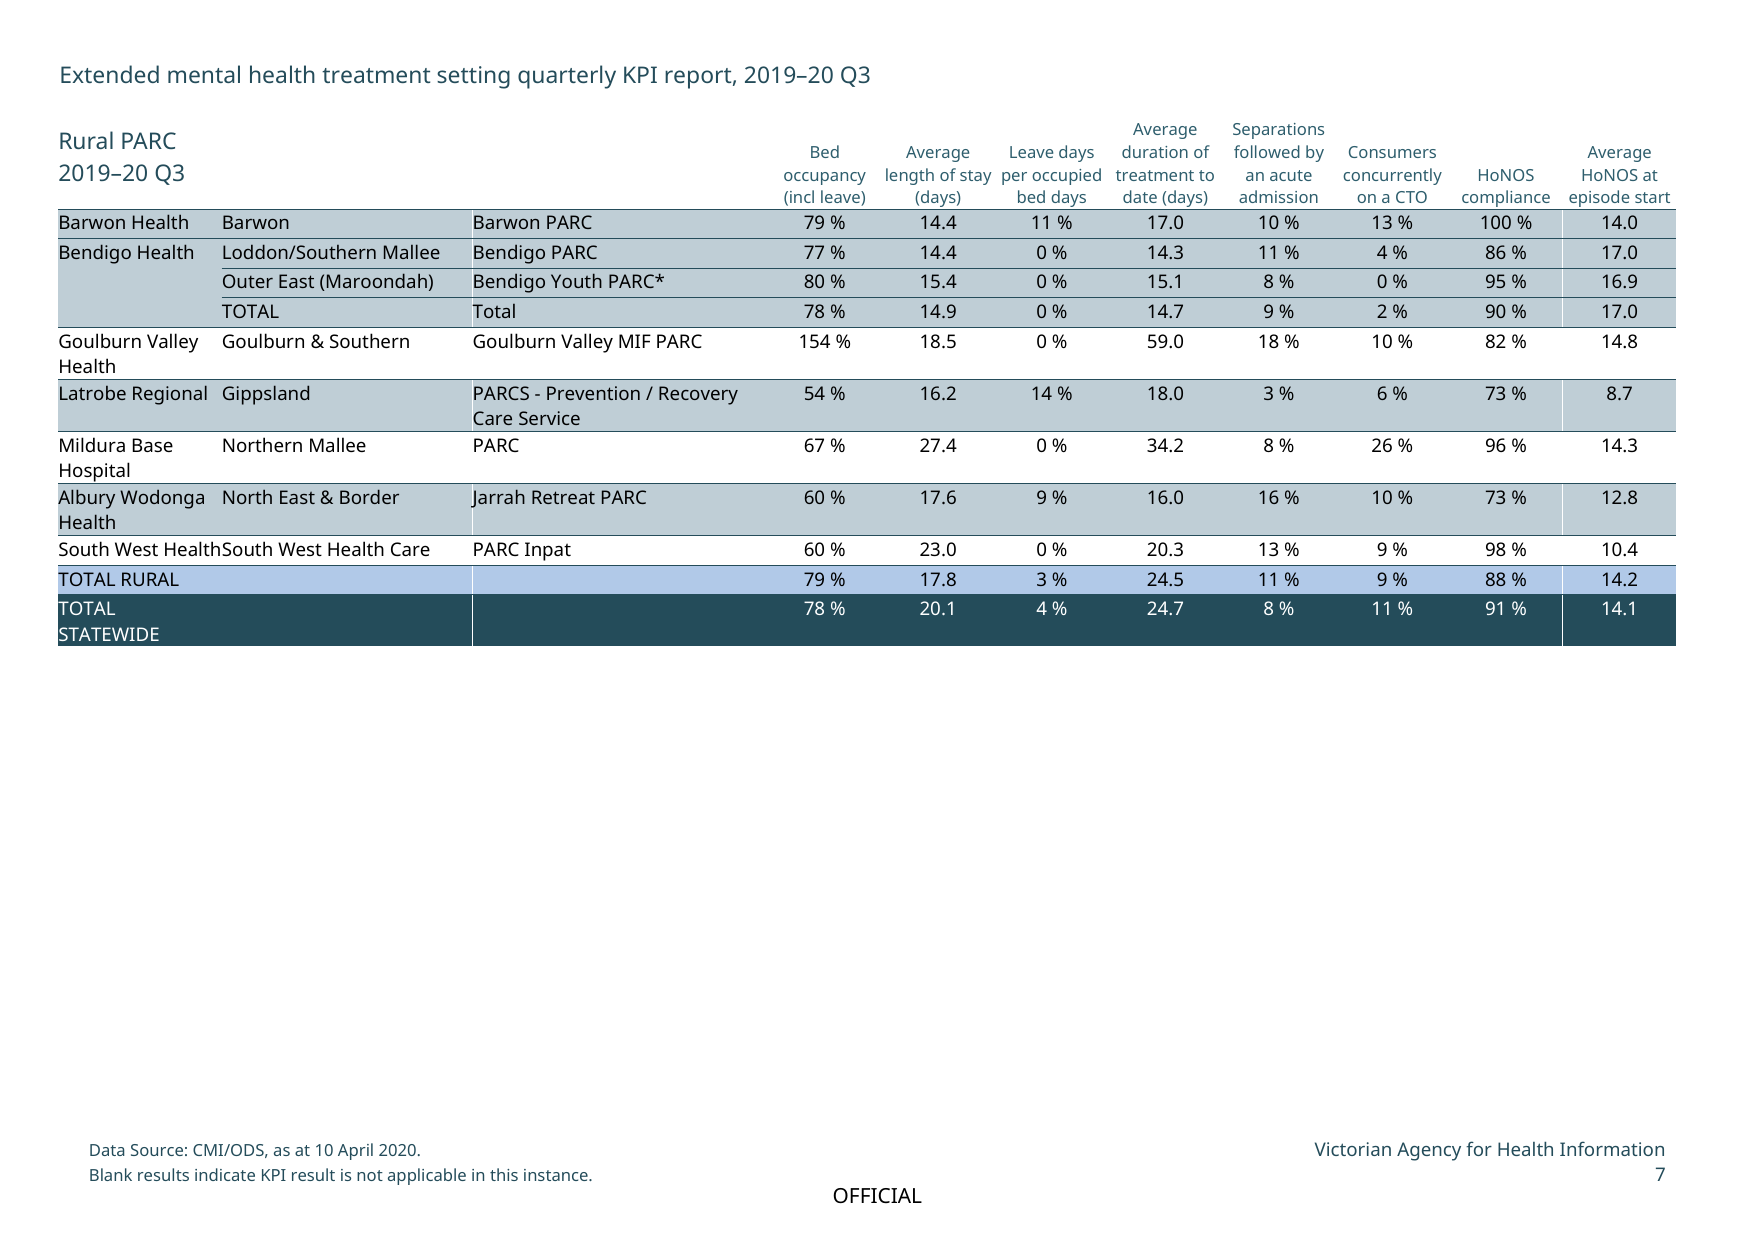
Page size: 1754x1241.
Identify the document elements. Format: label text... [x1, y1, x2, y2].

table_cell 24.7 [1108, 595, 1222, 646]
table_cell 8 % [1222, 595, 1335, 646]
table_cell 86 % [1449, 239, 1562, 268]
table_cell 11 % [1335, 595, 1449, 646]
table_cell 98 % [1449, 536, 1562, 565]
table_cell 18.5 [881, 328, 995, 379]
table_cell 13 % [1335, 210, 1449, 238]
table_cell Goulburn Valley Health [58, 328, 222, 379]
table_cell 82 % [1449, 328, 1562, 379]
table_cell 16.0 [1108, 484, 1222, 535]
table_cell 79 % [768, 566, 881, 594]
table_cell 18 % [1222, 328, 1335, 379]
table_cell 14.9 [881, 298, 995, 327]
table_cell 8.7 [1563, 380, 1676, 431]
table_cell 20.1 [881, 595, 995, 646]
table_cell 14.4 [881, 210, 995, 238]
table_cell Barwon Health [58, 210, 222, 238]
table_cell [222, 566, 472, 594]
table_cell 13 % [1222, 536, 1335, 565]
table_cell 0 % [995, 432, 1108, 483]
table_cell 2 % [1335, 298, 1449, 327]
table_cell 8 % [1222, 432, 1335, 483]
table_cell 17.0 [1108, 210, 1222, 238]
table_cell 14 % [995, 380, 1108, 431]
table_cell Bendigo PARC [473, 239, 768, 268]
table_cell 16.2 [881, 380, 995, 431]
table_cell 67 % [768, 432, 881, 483]
table_cell 26 % [1335, 432, 1449, 483]
table_cell 60 % [768, 484, 881, 535]
table_header Average HoNOS at episode start [1563, 98, 1676, 208]
table_cell 0 % [995, 536, 1108, 565]
table_cell 14.1 [1563, 595, 1676, 646]
table_cell 15.1 [1108, 269, 1222, 297]
table_cell 11 % [995, 210, 1108, 238]
table_cell Outer East (Maroondah) [222, 269, 472, 297]
table_cell Barwon [222, 210, 472, 238]
table_cell Total [473, 298, 768, 327]
table_cell TOTAL [222, 298, 472, 327]
table_cell 0 % [995, 328, 1108, 379]
table_cell North East & Border [222, 484, 472, 535]
table_cell 24.5 [1108, 566, 1222, 594]
table_cell Loddon/Southern Mallee [222, 239, 472, 268]
table_cell 15.4 [881, 269, 995, 297]
table_cell Northern Mallee [222, 432, 472, 483]
table_cell 12.8 [1563, 484, 1676, 535]
table_cell Barwon PARC [473, 210, 768, 238]
table_cell 0 % [1335, 269, 1449, 297]
table_cell 78 % [768, 298, 881, 327]
table_cell 95 % [1449, 269, 1562, 297]
table_cell Mildura Base Hospital [58, 432, 222, 483]
table_cell 0 % [995, 239, 1108, 268]
table_cell 4 % [1335, 239, 1449, 268]
table_cell 14.7 [1108, 298, 1222, 327]
table_cell 54 % [768, 380, 881, 431]
table_cell 9 % [1335, 536, 1449, 565]
table_cell 11 % [1222, 566, 1335, 594]
table_cell Goulburn & Southern [222, 328, 472, 379]
table_cell 27.4 [881, 432, 995, 483]
table_cell 9 % [1222, 298, 1335, 327]
table_cell 14.8 [1563, 328, 1676, 379]
table_header Average length of stay (days) [881, 98, 995, 208]
table_cell 14.2 [1563, 566, 1676, 594]
table_cell South West Health [58, 536, 222, 565]
table_cell 34.2 [1108, 432, 1222, 483]
table_cell TOTAL STATEWIDE [58, 595, 222, 646]
table_cell Albury Wodonga Health [58, 484, 222, 535]
table_cell 91 % [1449, 595, 1562, 646]
table_header Separations followed by an acute admission [1222, 98, 1335, 208]
table_cell 59.0 [1108, 328, 1222, 379]
table_cell 16.9 [1563, 269, 1676, 297]
table_cell 17.8 [881, 566, 995, 594]
table_cell [222, 595, 472, 646]
table_cell 16 % [1222, 484, 1335, 535]
table_cell [473, 595, 768, 646]
table_cell PARC Inpat [473, 536, 768, 565]
table_cell 60 % [768, 536, 881, 565]
table_cell PARC [473, 432, 768, 483]
table_cell Bendigo Youth PARC* [473, 269, 768, 297]
table_cell 0 % [995, 298, 1108, 327]
table_cell 79 % [768, 210, 881, 238]
table_header Leave days per occupied bed days [995, 98, 1108, 208]
table_cell 9 % [995, 484, 1108, 535]
table_cell 73 % [1449, 380, 1562, 431]
table_cell 6 % [1335, 380, 1449, 431]
table_cell 10 % [1335, 328, 1449, 379]
table_cell 10 % [1222, 210, 1335, 238]
table_cell TOTAL RURAL [58, 566, 222, 594]
table_cell 14.4 [881, 239, 995, 268]
table_header HoNOS compliance [1449, 98, 1562, 208]
table_header Average duration of treatment to date (days) [1108, 98, 1222, 208]
table_cell Goulburn Valley MIF PARC [473, 328, 768, 379]
table_cell 100 % [1449, 210, 1562, 238]
table_cell 14.3 [1108, 239, 1222, 268]
table_cell 10.4 [1563, 536, 1676, 565]
table_header Bed occupancy (incl leave) [768, 98, 881, 208]
table_cell Latrobe Regional [58, 380, 222, 431]
table_cell 17.6 [881, 484, 995, 535]
table_cell 154 % [768, 328, 881, 379]
table_cell 77 % [768, 239, 881, 268]
table_cell 8 % [1222, 269, 1335, 297]
table_cell 20.3 [1108, 536, 1222, 565]
table_cell South West Health Care [222, 536, 472, 565]
table_cell 17.0 [1563, 298, 1676, 327]
table_cell 90 % [1449, 298, 1562, 327]
table_cell 23.0 [881, 536, 995, 565]
table_cell [473, 566, 768, 594]
table_cell PARCS - Prevention / Recovery Care Service [473, 380, 768, 431]
table_cell 96 % [1449, 432, 1562, 483]
table_cell 80 % [768, 269, 881, 297]
table_cell 18.0 [1108, 380, 1222, 431]
table_cell Gippsland [222, 380, 472, 431]
table_cell 88 % [1449, 566, 1562, 594]
table_header Consumers concurrently on a CTO [1335, 98, 1449, 208]
table_cell 4 % [995, 595, 1108, 646]
table_cell Bendigo Health [58, 239, 222, 327]
table_cell 9 % [1335, 566, 1449, 594]
table_cell 3 % [1222, 380, 1335, 431]
table_cell 14.3 [1563, 432, 1676, 483]
table_cell 73 % [1449, 484, 1562, 535]
table_cell 3 % [995, 566, 1108, 594]
table_cell 0 % [995, 269, 1108, 297]
table_cell 14.0 [1563, 210, 1676, 238]
table_cell 10 % [1335, 484, 1449, 535]
table_cell Jarrah Retreat PARC [473, 484, 768, 535]
table_header Rural PARC 2019–20 Q3 [58, 98, 768, 208]
table_cell 11 % [1222, 239, 1335, 268]
table_cell 78 % [768, 595, 881, 646]
table_cell 17.0 [1563, 239, 1676, 268]
